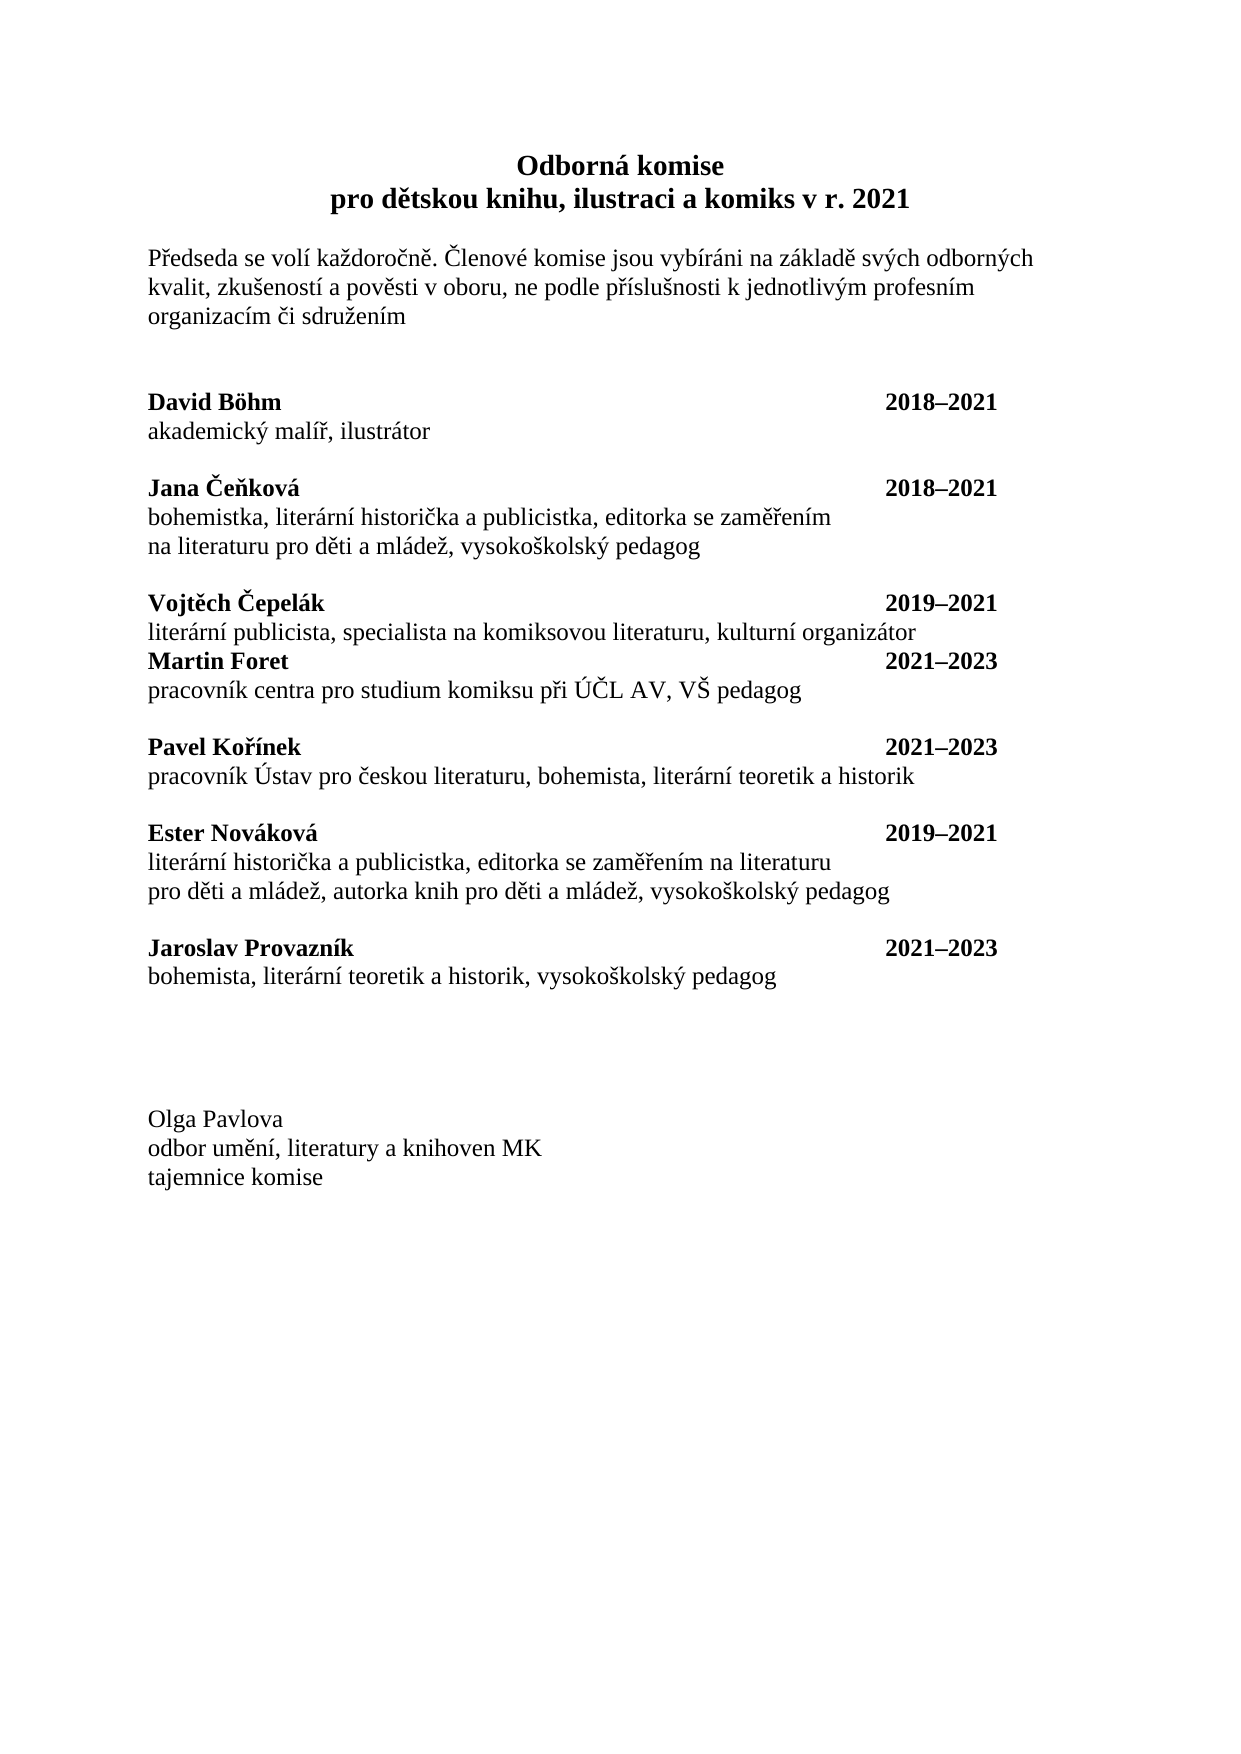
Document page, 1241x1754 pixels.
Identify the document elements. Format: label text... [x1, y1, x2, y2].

text tajemnice komise [148, 1162, 1093, 1191]
text pro děti a mládež, autorka knih pro děti a mládež, vysokoškolský pedagog [148, 876, 1093, 905]
text Jaroslav Provazník 2021–2023 [148, 933, 1093, 961]
text pracovník Ústav pro českou literaturu, bohemista, literární teoretik a historik [148, 761, 1093, 818]
text Martin Foret 2021–2023 [148, 646, 1093, 675]
text Pavel Kořínek 2021–2023 [148, 732, 1093, 761]
text odbor umění, literatury a knihoven MK [148, 1133, 1093, 1162]
text pracovník centra pro studium komiksu při ÚČL AV, VŠ pedagog [148, 675, 1093, 703]
text Odborná komise [148, 148, 1093, 181]
text akademický malíř, ilustrátor [148, 416, 1093, 445]
text pro dětskou knihu, ilustraci a komiks v r. 2021 [148, 181, 1093, 215]
text Jana Čeňková 2018–2021 [148, 473, 1093, 502]
text bohemista, literární teoretik a historik, vysokoškolský pedagog [148, 961, 1093, 990]
text na literaturu pro děti a mládež, vysokoškolský pedagog [148, 531, 1093, 560]
text Vojtěch Čepelák 2019–2021 [148, 588, 1093, 617]
text Olga Pavlova [148, 1104, 1093, 1133]
text David Böhm 2018–2021 [148, 387, 1093, 416]
text Předseda se volí každoročně. Členové komise jsou vybíráni na základě svých odborných kvalit, zkušeností a pověsti v oboru, ne podle příslušnosti k jednotlivým profesním organizacím či sdružením [148, 243, 1093, 330]
text literární publicista, specialista na komiksovou literaturu, kulturní organizátor [148, 617, 1093, 646]
text Ester Nováková 2019–2021 [148, 818, 1093, 847]
text literární historička a publicistka, editorka se zaměřením na literaturu [148, 847, 1093, 876]
text bohemistka, literární historička a publicistka, editorka se zaměřením [148, 502, 1093, 531]
